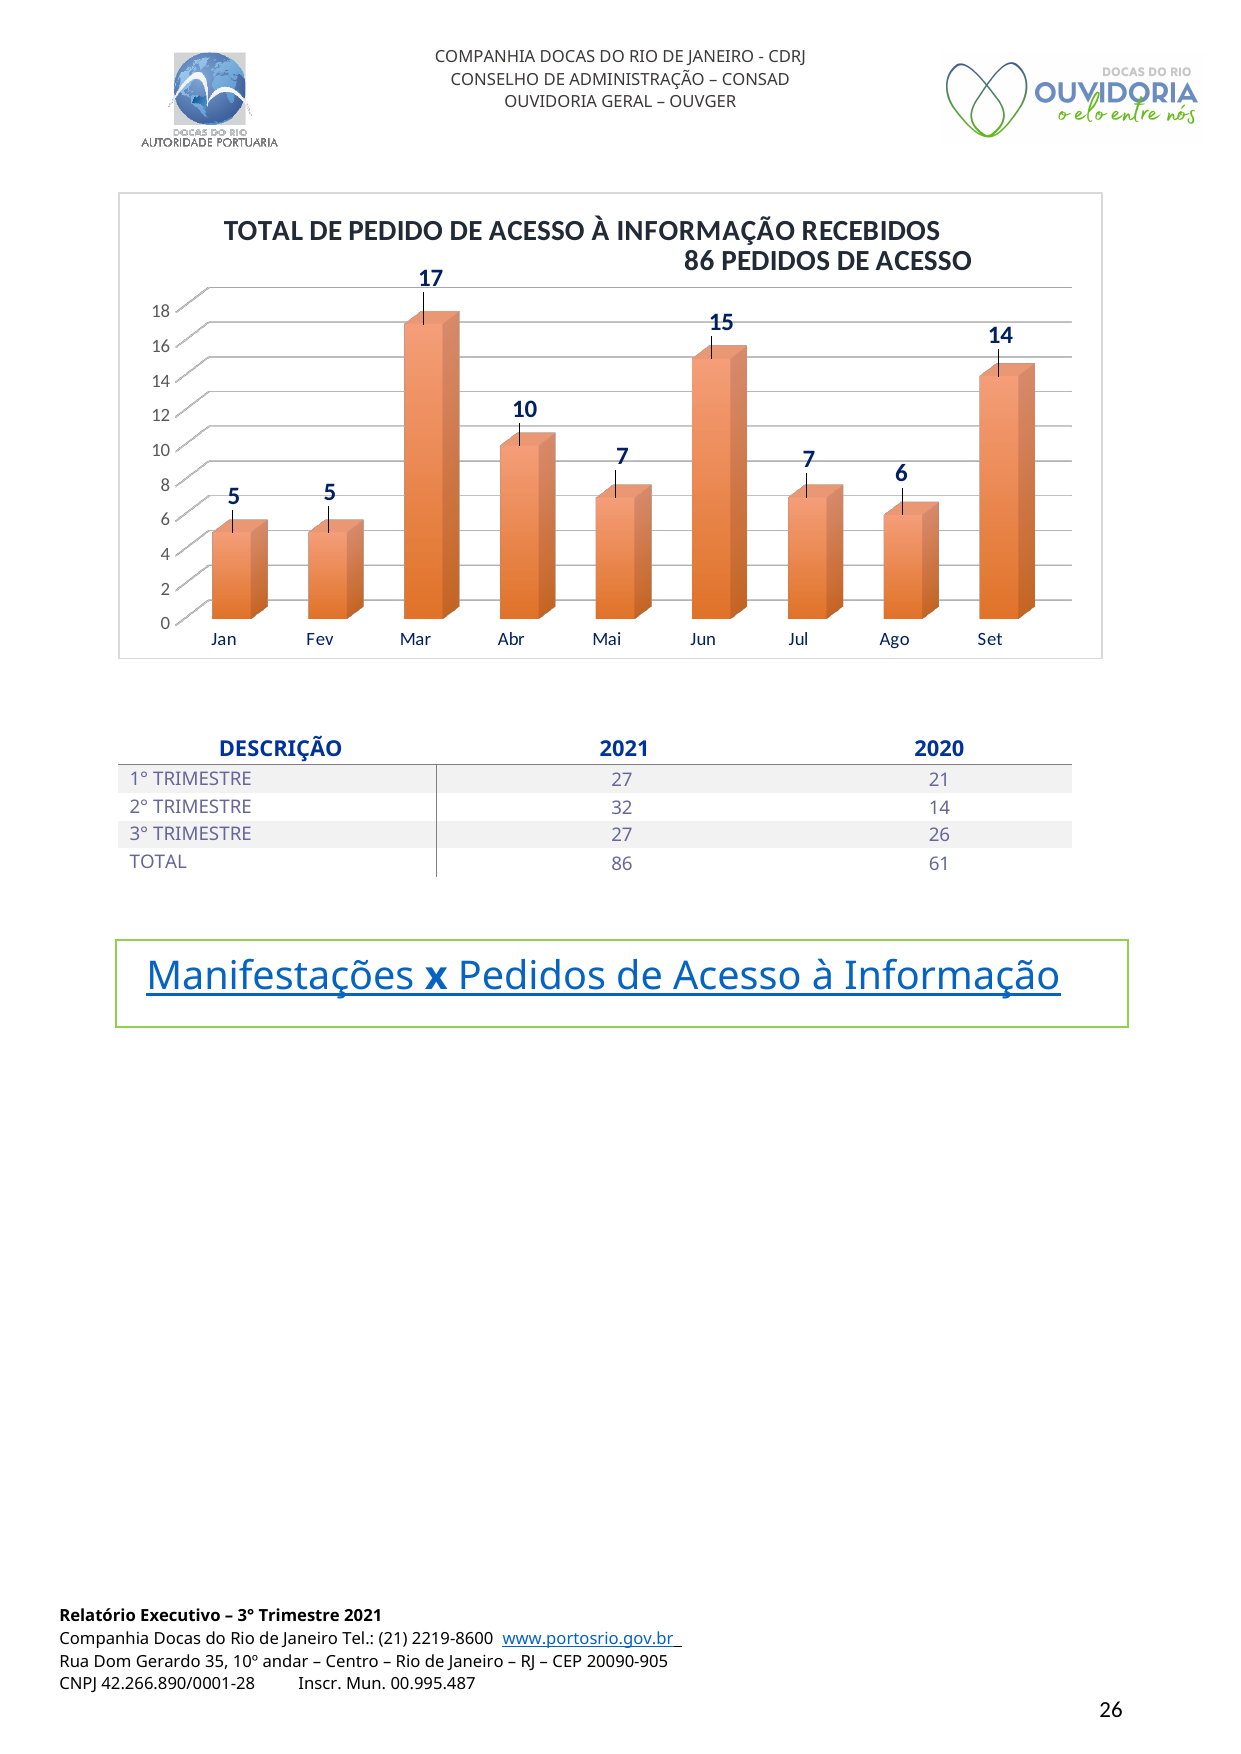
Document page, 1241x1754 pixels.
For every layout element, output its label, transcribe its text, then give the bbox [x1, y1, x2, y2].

table_cell 32 [437, 793, 806, 821]
table_cell Total [118, 848, 436, 877]
table_cell 2° TRIMESTRE [118, 793, 436, 821]
table_header 2020 [806, 732, 1072, 764]
table_header 2021 [437, 732, 806, 764]
table_cell 27 [437, 821, 806, 848]
table_cell 14 [806, 793, 1072, 821]
table_cell 86 [437, 848, 806, 877]
table_cell 26 [806, 821, 1072, 848]
table_cell 27 [437, 765, 806, 793]
table_cell 1° tRIMESTRE [118, 765, 436, 793]
table_cell 21 [806, 765, 1072, 793]
picture [131, 44, 279, 151]
picture [939, 52, 1206, 145]
table_cell 3° TRIMESTRE [118, 821, 436, 848]
table_cell 61 [806, 848, 1072, 877]
table_header Descrição [118, 732, 437, 764]
